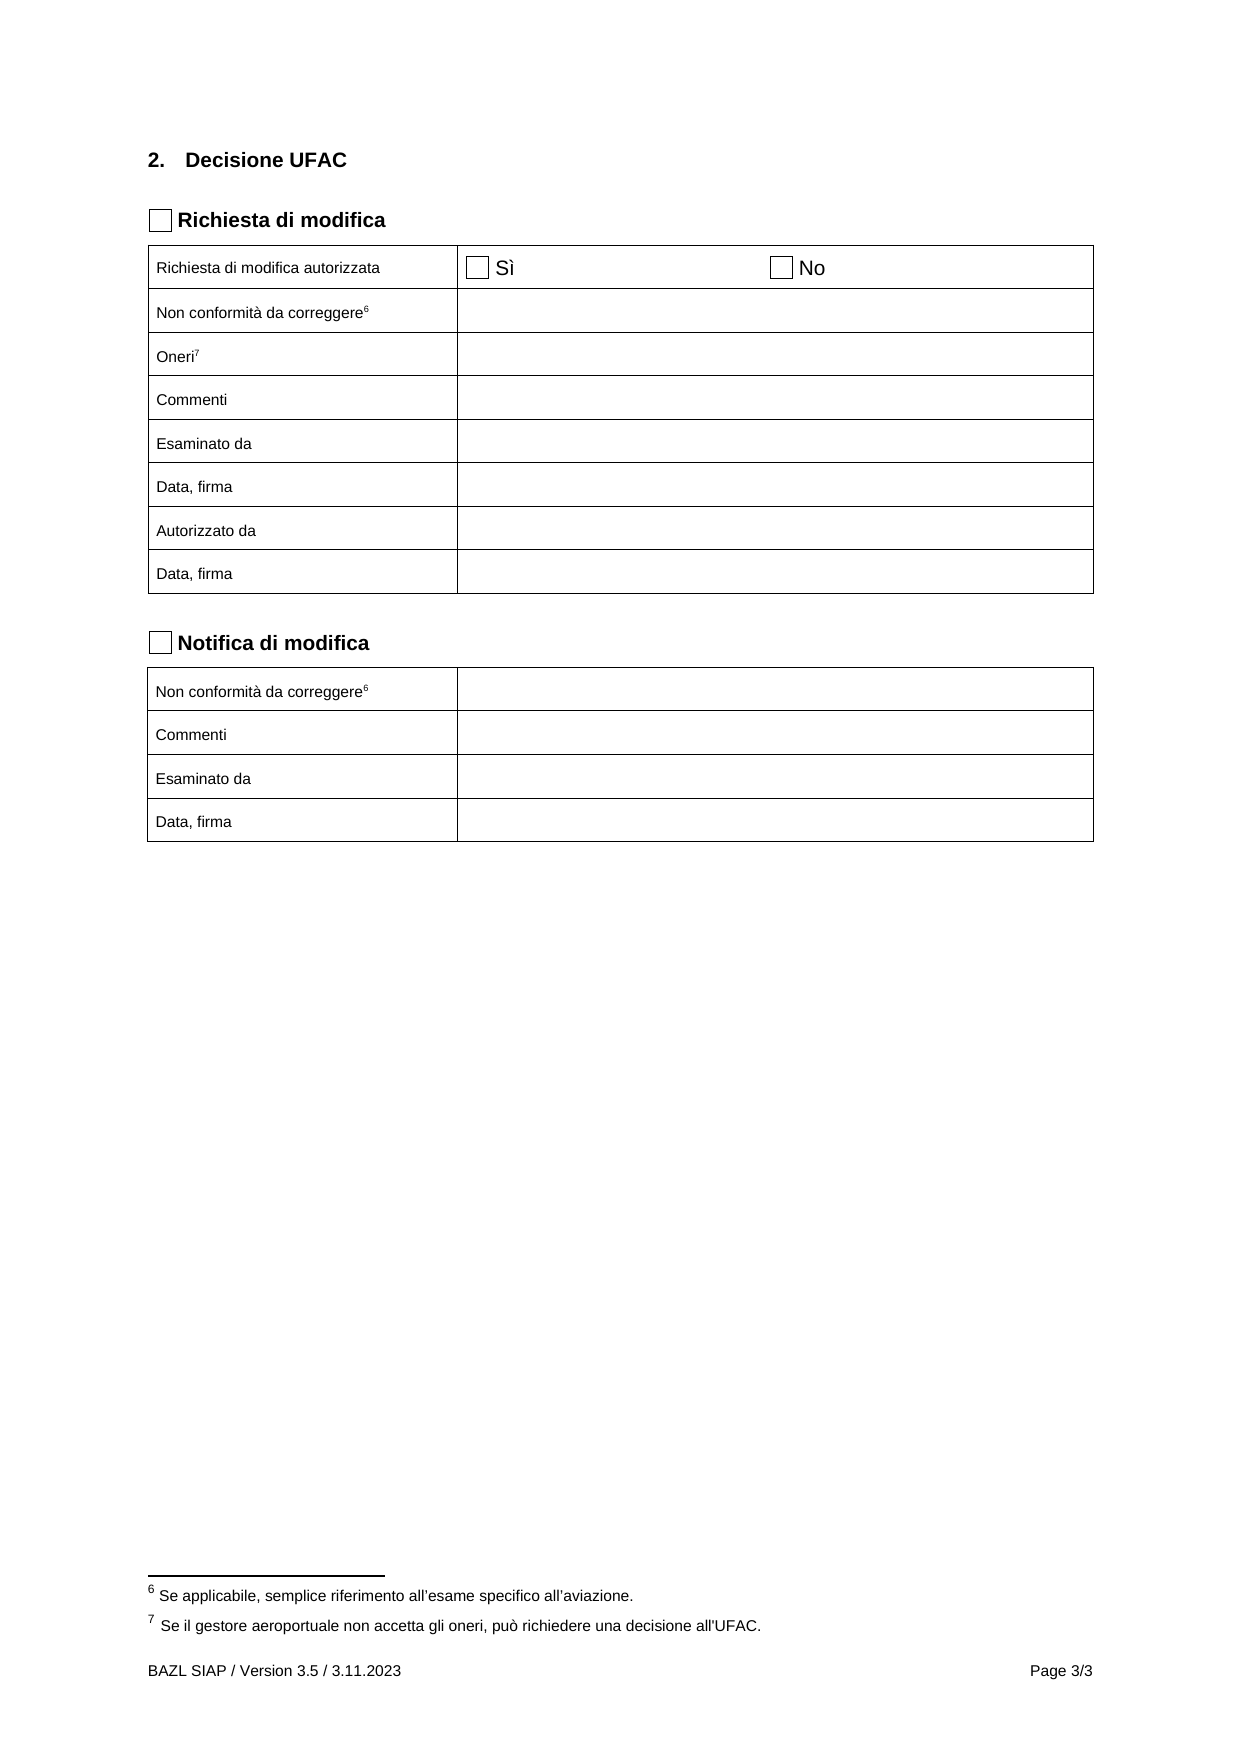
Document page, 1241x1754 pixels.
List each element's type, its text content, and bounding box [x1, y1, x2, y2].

table_header No [761, 246, 1093, 288]
table_cell [458, 755, 1093, 797]
table_cell Data, firma [149, 463, 457, 506]
table_cell [458, 376, 1093, 419]
table_cell Data, firma [148, 799, 457, 841]
table_cell [458, 289, 1093, 332]
list Decisione UFAC [148, 148, 1092, 172]
text Notifica di modifica [148, 630, 1092, 654]
table_cell Commenti [148, 711, 457, 754]
table_cell Oneri [149, 333, 457, 375]
table_header Sì [458, 246, 761, 288]
table_cell [458, 333, 1093, 375]
table_header [458, 668, 1093, 710]
table_cell Esaminato da [148, 755, 457, 797]
table_cell Data, firma [149, 550, 457, 593]
table_cell [458, 420, 1093, 462]
table_cell [458, 711, 1093, 754]
table_cell Autorizzato da [149, 507, 457, 549]
table_cell [458, 799, 1093, 841]
table_cell Commenti [149, 376, 457, 419]
table_cell [458, 507, 1093, 549]
table_cell Non conformità da correggere [149, 289, 457, 332]
table_header Non conformità da correggere6 [148, 668, 457, 710]
table_cell Esaminato da [149, 420, 457, 462]
text Richiesta di modifica [148, 184, 1092, 232]
table_cell [458, 550, 1093, 593]
table_header Richiesta di modifica autorizzata [149, 246, 457, 288]
table_cell [458, 463, 1093, 506]
